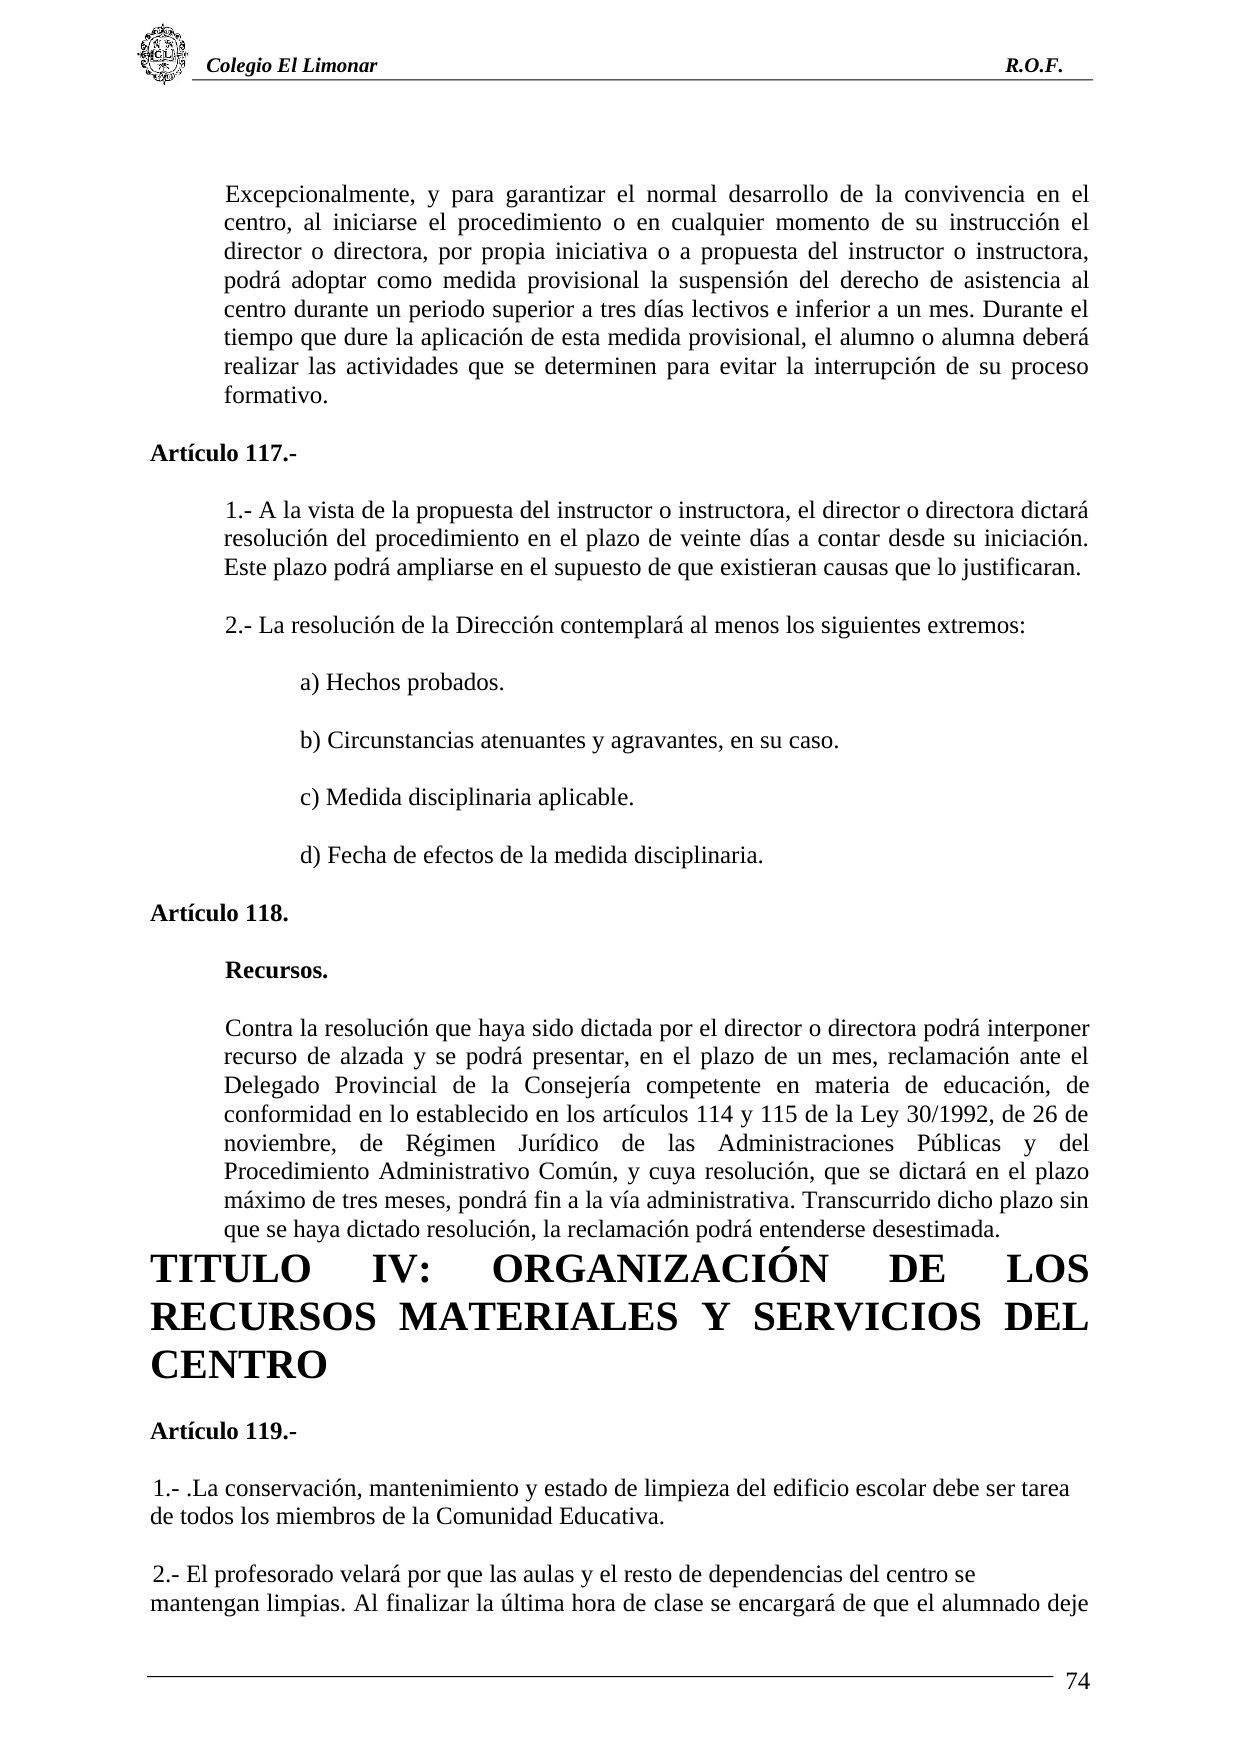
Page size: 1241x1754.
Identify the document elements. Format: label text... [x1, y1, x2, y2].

text 1.- A la vista de la propuesta del instructor o instructora, el director o directora dictará resolución del procedimiento en el plazo de veinte días a contar desde su iniciación. Este plazo podrá ampliarse en el supuesto de que existieran causas que lo justificaran. [224, 495, 1090, 581]
list Hechos probados. [300, 667, 1107, 696]
text 2.- El profesorado velará por que las aulas y el resto de dependencias del centro se mantengan limpias. Al finalizar la última hora de clase se encargará de que el alumnado deje [150, 1559, 1091, 1616]
list Circunstancias atenuantes y agravantes, en su caso. [300, 725, 1107, 754]
text Recursos. [225, 956, 1107, 984]
subtitle TITULO IV: ORGANIZACIÓN DE LOS RECURSOS MATERIALES Y SERVICIOS DEL CENTRO [150, 1243, 1091, 1387]
list Fecha de efectos de la medida disciplinaria. [300, 840, 1107, 869]
text Excepcionalmente, y para garantizar el normal desarrollo de la convivencia en el centro, al iniciarse el procedimiento o en cualquier momento de su instrucción el director o directora, por propia iniciativa o a propuesta del instructor o instructora, podrá adoptar como medida provisional la suspensión del derecho de asistencia al centro durante un periodo superior a tres días lectivos e inferior a un mes. Durante el tiempo que dure la aplicación de esta medida provisional, el alumno o alumna deberá realizar las actividades que se determinen para evitar la interrupción de su proceso formativo. [224, 179, 1090, 409]
text 1.- .La conservación, mantenimiento y estado de limpieza del edificio escolar debe ser tarea de todos los miembros de la Comunidad Educativa. [150, 1473, 1089, 1530]
picture [131, 20, 192, 92]
subtitle Artículo 118. [150, 898, 1107, 927]
text Contra la resolución que haya sido dictada por el director o directora podrá interponer recurso de alzada y se podrá presentar, en el plazo de un mes, reclamación ante el Delegado Provincial de la Consejería competente en materia de educación, de conformidad en lo establecido en los artículos 114 y 115 de la Ley 30/1992, de 26 de noviembre, de Régimen Jurídico de las Administraciones Públicas y del Procedimiento Administrativo Común, y cuya resolución, que se dictará en el plazo máximo de tres meses, pondrá fin a la vía administrativa. Transcurrido dicho plazo sin que se haya dictado resolución, la reclamación podrá entenderse desestimada. [224, 1013, 1091, 1243]
subtitle Artículo 117.- [150, 438, 1107, 467]
text 2.- La resolución de la Dirección contemplará al menos los siguientes extremos: [225, 610, 1107, 639]
subtitle Artículo 119.- [150, 1416, 1107, 1444]
list Medida disciplinaria aplicable. [300, 782, 1107, 811]
